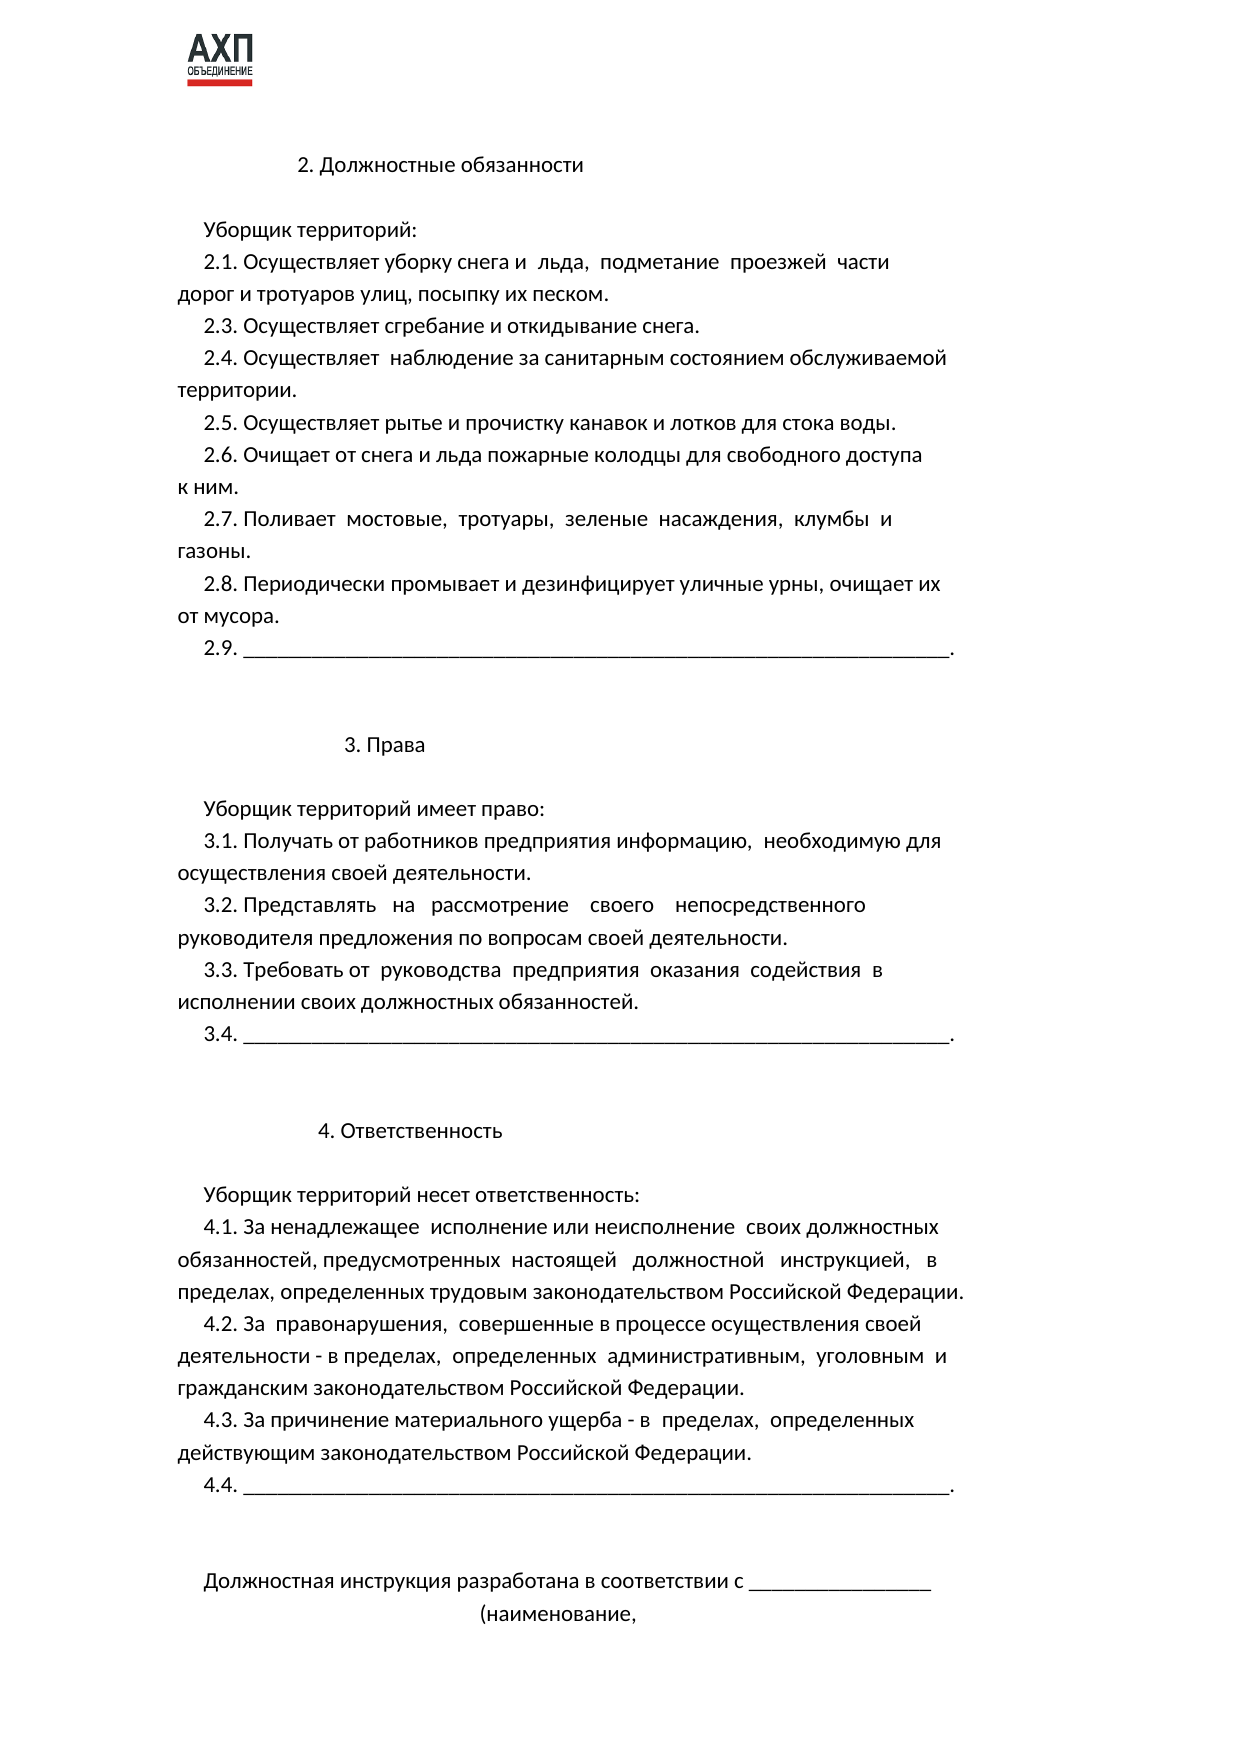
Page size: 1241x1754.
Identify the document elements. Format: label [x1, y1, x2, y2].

text [177, 118, 1152, 1627]
picture [177, 17, 260, 101]
